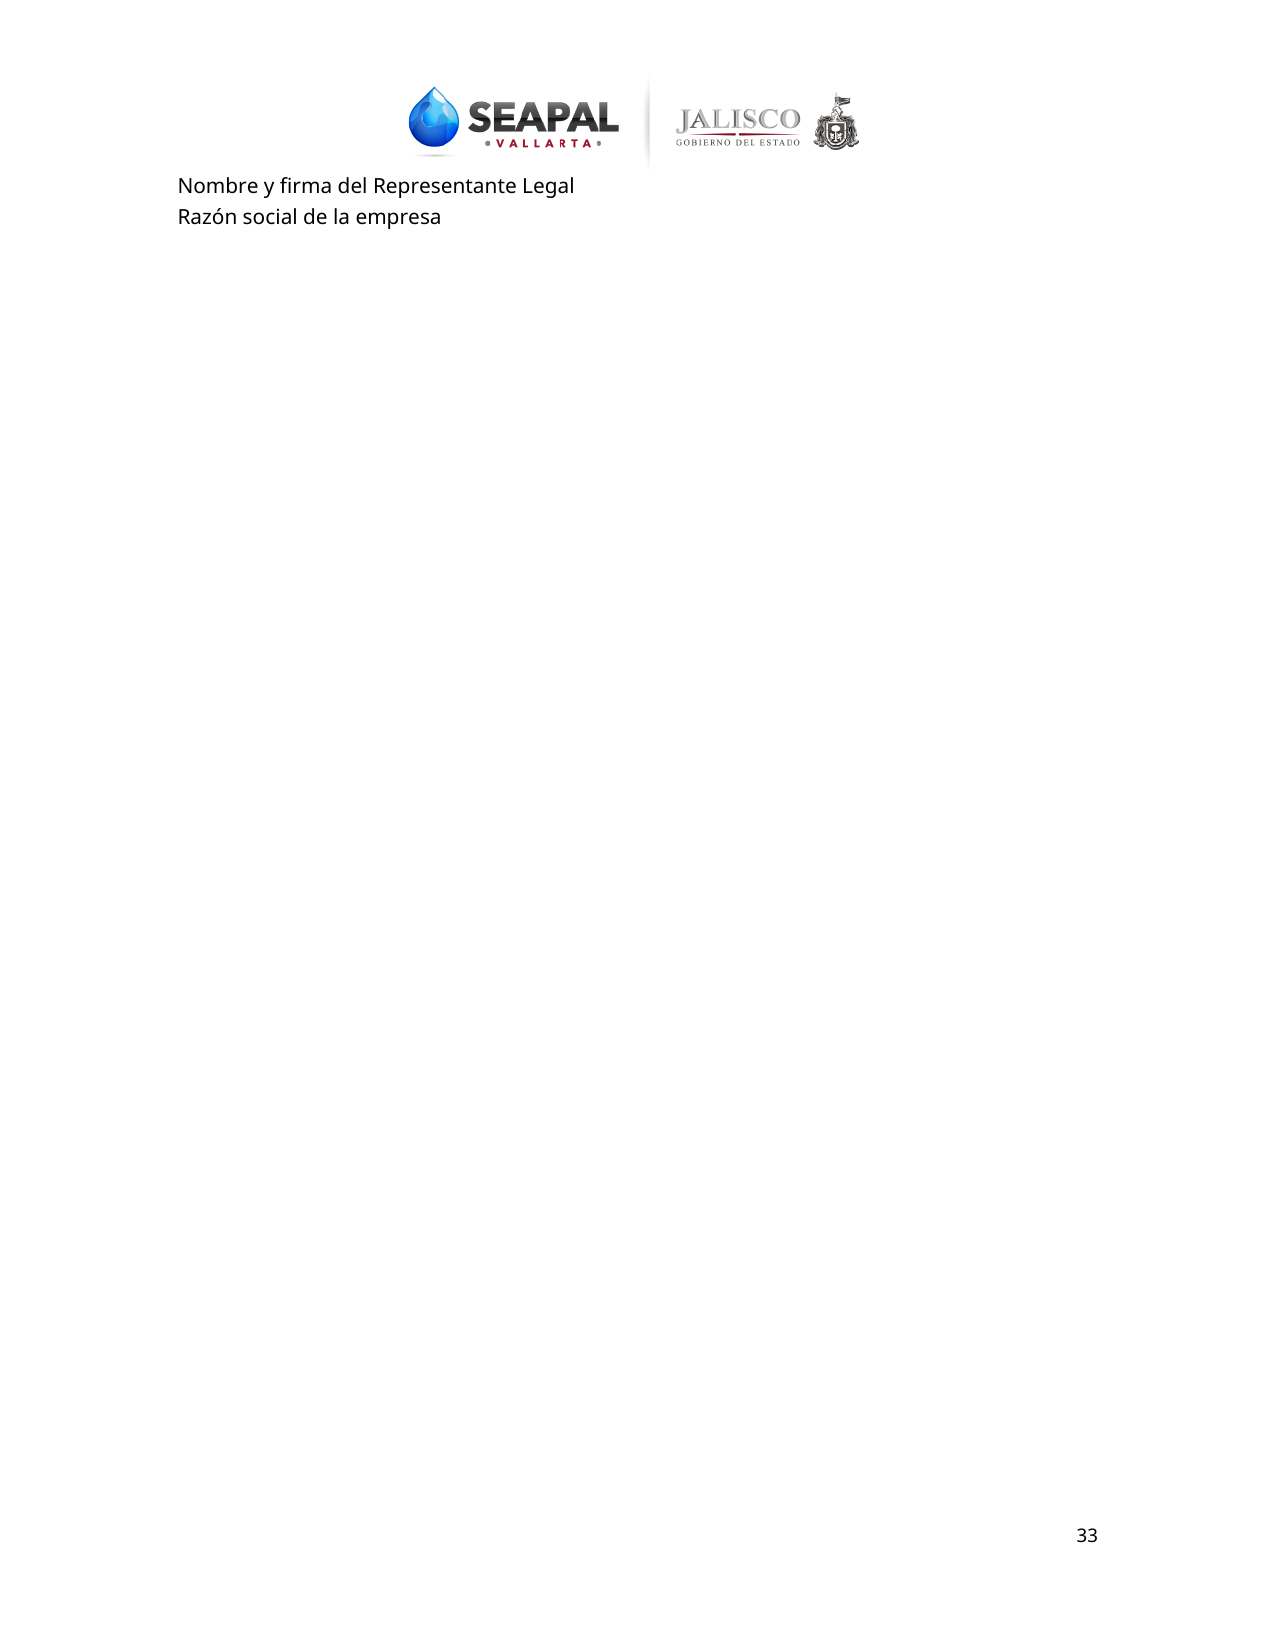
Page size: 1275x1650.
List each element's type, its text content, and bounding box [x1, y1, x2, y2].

text Razón social de la empresa [177, 202, 1098, 231]
picture [406, 73, 869, 171]
text Nombre y firma del Representante Legal [177, 171, 1098, 199]
